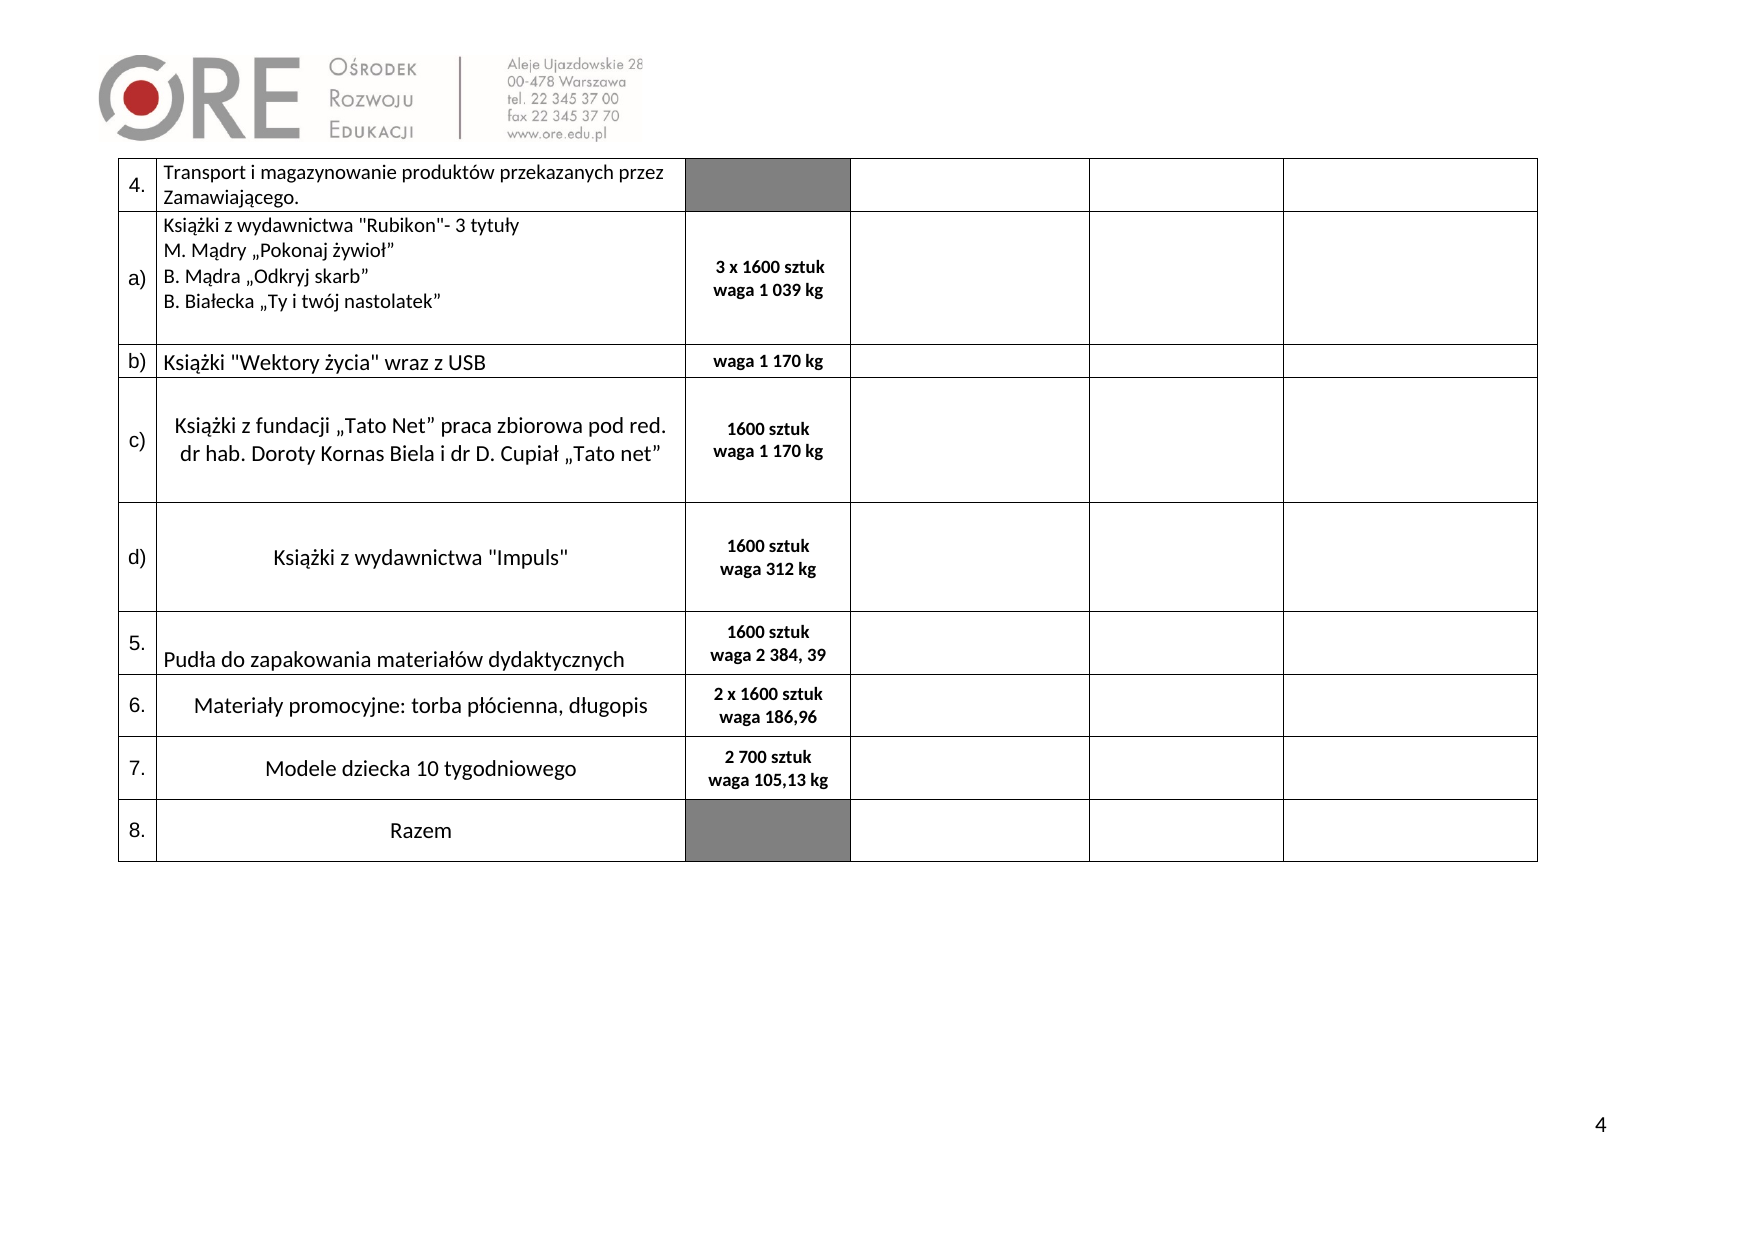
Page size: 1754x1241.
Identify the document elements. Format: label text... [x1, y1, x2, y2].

table_cell [1090, 503, 1283, 611]
table_cell Razem [157, 800, 685, 861]
table_cell b) [119, 345, 156, 377]
table_cell 3 x 1600 sztuk waga 1 039 kg [686, 212, 850, 344]
table_cell [1284, 737, 1537, 798]
table_cell a) [119, 212, 156, 344]
table_cell 5. [119, 612, 156, 673]
table_cell 2 700 sztuk waga 105,13 kg [686, 737, 850, 798]
table_cell 8. [119, 800, 156, 861]
table_cell [851, 212, 1089, 344]
table_cell [851, 737, 1089, 798]
table_cell [851, 345, 1089, 377]
table_cell [686, 159, 850, 211]
table_cell [1284, 675, 1537, 736]
table_cell [851, 675, 1089, 736]
table_cell [1284, 800, 1537, 861]
table_cell [851, 503, 1089, 611]
table_cell [1284, 378, 1537, 502]
table_cell Pudła do zapakowania materiałów dydaktycznych [157, 612, 685, 673]
table_cell 6. [119, 675, 156, 736]
table_cell [1090, 159, 1283, 211]
table_cell Książki z wydawnictwa "Impuls" [157, 503, 685, 611]
table_cell [1284, 212, 1537, 344]
table_cell [1284, 612, 1537, 673]
table_cell [1090, 800, 1283, 861]
table_cell [851, 612, 1089, 673]
table_cell Książki z fundacji „Tato Net” praca zbiorowa pod red. dr hab. Doroty Kornas Biela i dr D. Cupiał „Tato net” [157, 378, 685, 502]
table_cell Modele dziecka 10 tygodniowego [157, 737, 685, 798]
table_cell [1090, 378, 1283, 502]
table_cell [1090, 212, 1283, 344]
table_cell [851, 378, 1089, 502]
table_cell 1600 sztuk waga 2 384, 39 [686, 612, 850, 673]
table_cell Transport i magazynowanie produktów przekazanych przez Zamawiającego. [157, 159, 685, 211]
table_cell [1284, 159, 1537, 211]
table_cell [1090, 345, 1283, 377]
table_cell 2 x 1600 sztuk waga 186,96 [686, 675, 850, 736]
table_cell [1284, 503, 1537, 611]
table_cell 1600 sztuk waga 312 kg [686, 503, 850, 611]
table_cell d) [119, 503, 156, 611]
table_cell Książki z wydawnictwa "Rubikon"- 3 tytuły M. Mądry „Pokonaj żywioł” B. Mądra „Odkryj skarb” B. Białecka „Ty i twój nastolatek” [157, 212, 685, 344]
table_cell [1090, 737, 1283, 798]
table_cell Książki "Wektory życia" wraz z USB [157, 345, 685, 377]
table_cell [1284, 345, 1537, 377]
table_cell 4. [119, 159, 156, 211]
table_cell 1600 sztuk waga 1 170 kg [686, 378, 850, 502]
table_cell Materiały promocyjne: torba płócienna, długopis [157, 675, 685, 736]
table_cell [1090, 612, 1283, 673]
picture [98, 55, 643, 142]
table_cell [851, 159, 1089, 211]
table_cell [686, 800, 850, 861]
table_cell c) [119, 378, 156, 502]
table_cell 7. [119, 737, 156, 798]
table_cell [1090, 675, 1283, 736]
table_cell [851, 800, 1089, 861]
table_cell waga 1 170 kg [686, 345, 850, 377]
